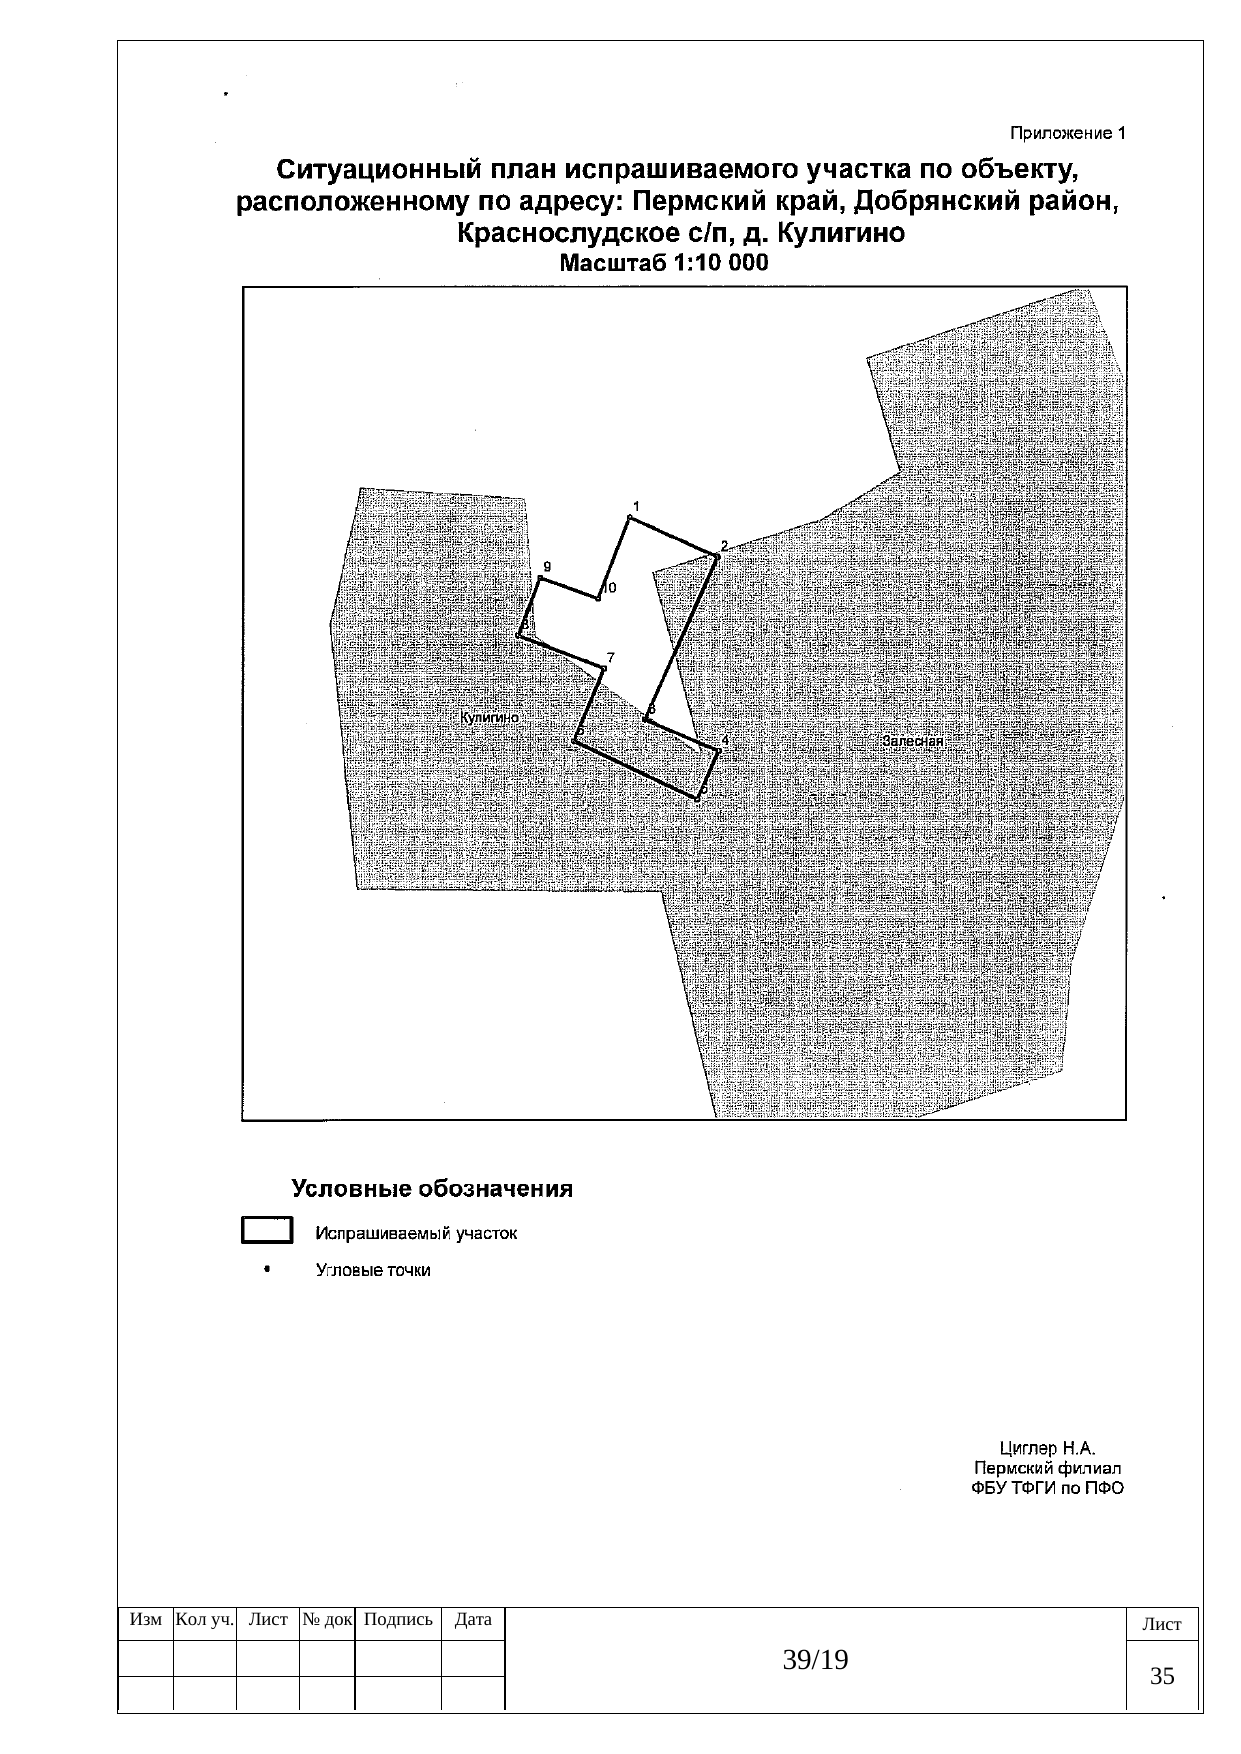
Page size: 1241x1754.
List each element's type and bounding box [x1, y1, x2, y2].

picture [139, 65, 1183, 1568]
